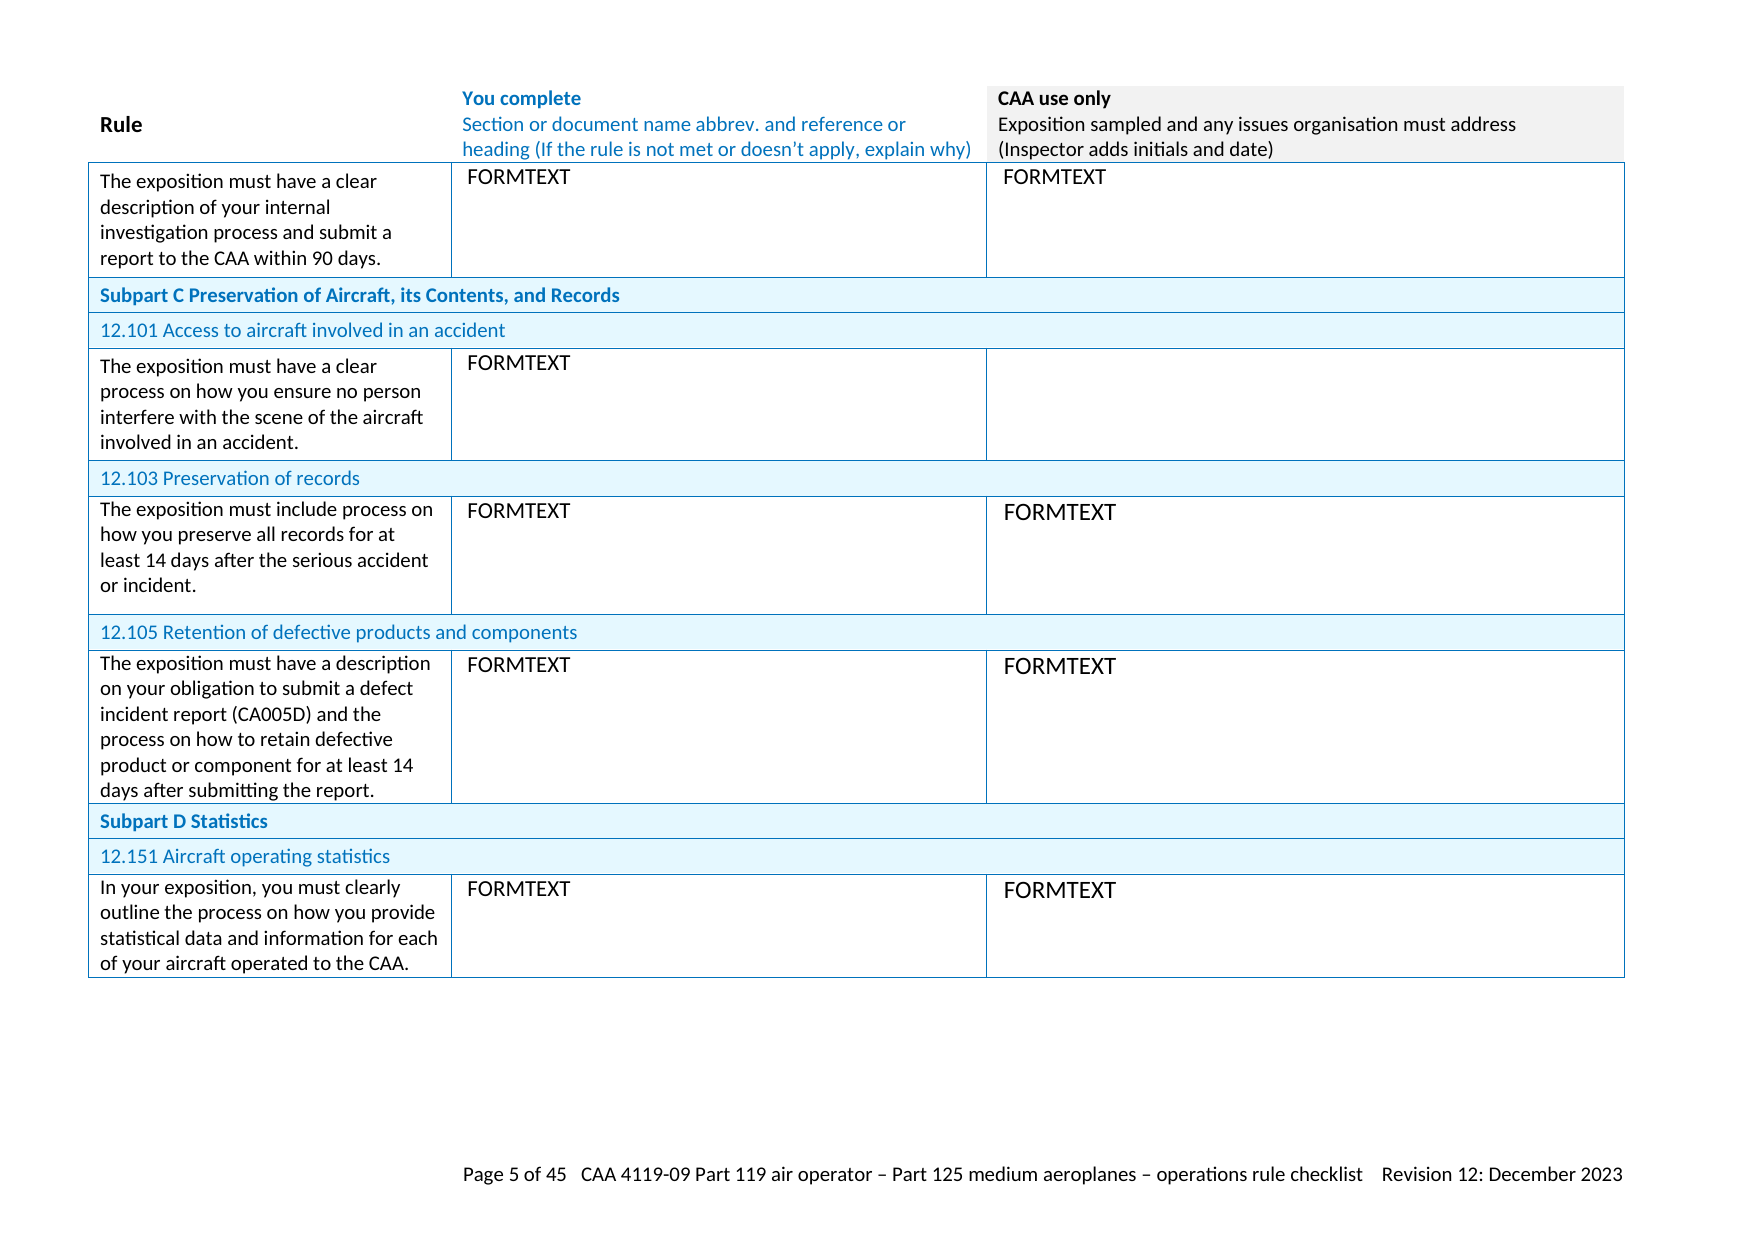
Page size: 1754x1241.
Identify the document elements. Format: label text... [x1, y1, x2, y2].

table_cell The exposition must have a clear description of your internal investigation process and submit a report to the CAA within 90 days. [89, 163, 451, 277]
table_cell The exposition must include process on how you preserve all records for at least 14 days after the serious accident or incident. [89, 497, 451, 614]
table_cell [987, 349, 1624, 460]
table_header Rule [89, 86, 451, 162]
table_cell The exposition must have a description on your obligation to submit a defect incident report (CA005D) and the process on how to retain defective product or component for at least 14 days after submitting the report. [89, 651, 451, 803]
table_header CAA use only Exposition sampled and any issues organisation must address (Inspector adds initials and date) [987, 86, 1624, 162]
table_cell 12.105 Retention of defective products and components [89, 615, 1624, 649]
table_header You complete Section or document name abbrev. and reference or heading (If the rule is not met or doesn’t apply, explain why) [451, 86, 987, 162]
table_cell 12.103 Preservation of records [89, 461, 1624, 496]
table_cell In your exposition, you must clearly outline the process on how you provide statistical data and information for each of your aircraft operated to the CAA. [89, 875, 451, 977]
table_cell [987, 651, 1624, 803]
table_cell Subpart C Preservation of Aircraft, its Contents, and Records [89, 278, 1624, 312]
table_cell [987, 497, 1624, 614]
table_cell 12.151 Aircraft operating statistics [89, 839, 1624, 873]
table_cell The exposition must have a clear process on how you ensure no person interfere with the scene of the aircraft involved in an accident. [89, 349, 451, 460]
table_cell [987, 875, 1624, 977]
table_cell 12.101 Access to aircraft involved in an accident [89, 313, 1624, 347]
table_cell Subpart D Statistics [89, 804, 1624, 838]
